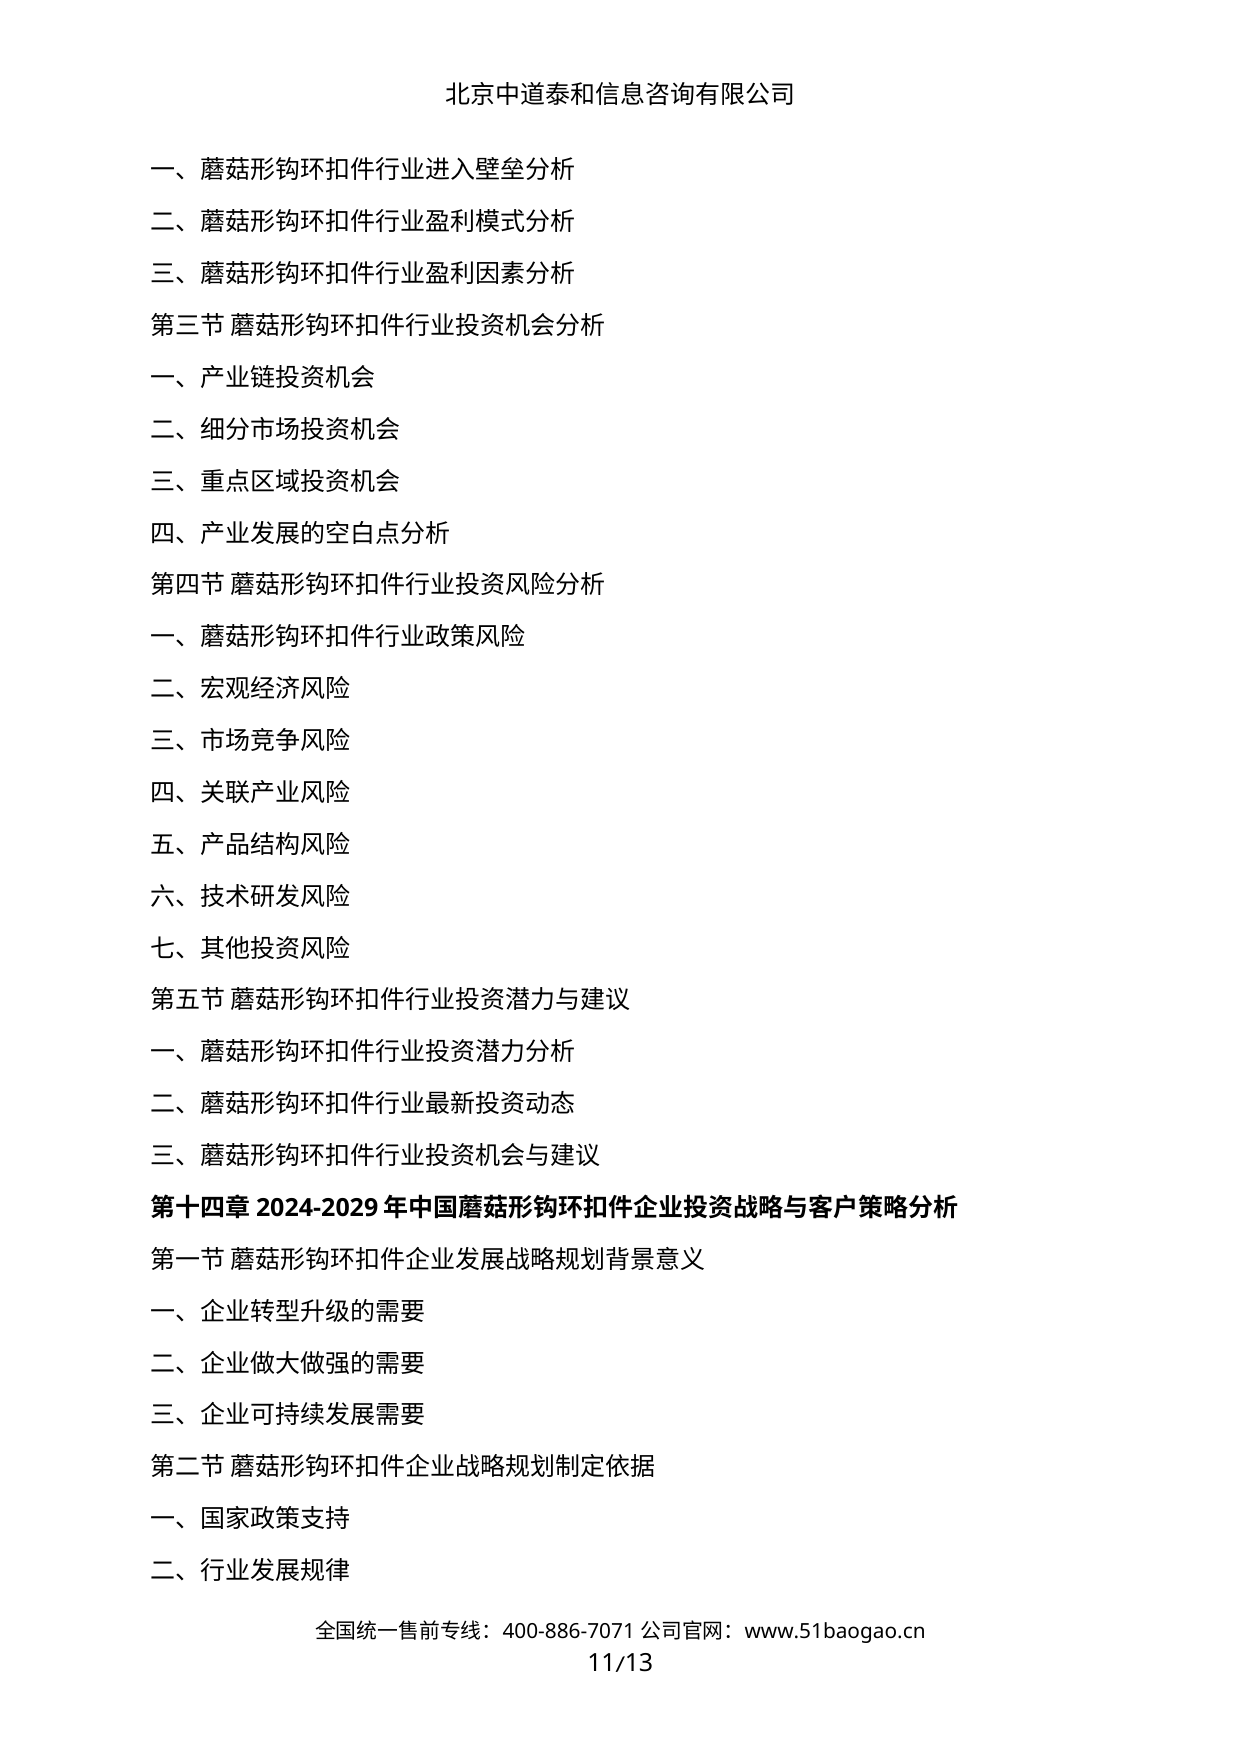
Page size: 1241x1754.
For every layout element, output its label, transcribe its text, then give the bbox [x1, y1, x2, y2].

text 一、蘑菇形钩环扣件行业投资潜力分析 [150, 1032, 1090, 1068]
text 一、产业链投资机会 [150, 357, 1090, 394]
text 第一节 蘑菇形钩环扣件企业发展战略规划背景意义 [150, 1239, 1090, 1276]
text 二、细分市场投资机会 [150, 409, 1090, 446]
text 一、国家政策支持 [150, 1499, 1090, 1535]
text 五、产品结构风险 [150, 824, 1090, 861]
text 第三节 蘑菇形钩环扣件行业投资机会分析 [150, 306, 1090, 342]
text 三、重点区域投资机会 [150, 461, 1090, 497]
text 三、蘑菇形钩环扣件行业盈利因素分析 [150, 254, 1090, 290]
text 三、蘑菇形钩环扣件行业投资机会与建议 [150, 1136, 1090, 1172]
text 第二节 蘑菇形钩环扣件企业战略规划制定依据 [150, 1447, 1090, 1483]
text 一、企业转型升级的需要 [150, 1291, 1090, 1327]
text 六、技术研发风险 [150, 876, 1090, 912]
text 四、关联产业风险 [150, 772, 1090, 809]
text 四、产业发展的空白点分析 [150, 513, 1090, 549]
text 第四节 蘑菇形钩环扣件行业投资风险分析 [150, 565, 1090, 601]
text 七、其他投资风险 [150, 928, 1090, 964]
text 第十四章 2024-2029年中国蘑菇形钩环扣件企业投资战略与客户策略分析 [150, 1187, 1090, 1224]
text 三、企业可持续发展需要 [150, 1395, 1090, 1431]
text 二、企业做大做强的需要 [150, 1343, 1090, 1379]
text 二、蘑菇形钩环扣件行业盈利模式分析 [150, 202, 1090, 238]
text 三、市场竞争风险 [150, 721, 1090, 757]
text 一、蘑菇形钩环扣件行业进入壁垒分析 [150, 150, 1090, 186]
text 一、蘑菇形钩环扣件行业政策风险 [150, 617, 1090, 653]
text 二、行业发展规律 [150, 1551, 1090, 1587]
text 二、蘑菇形钩环扣件行业最新投资动态 [150, 1084, 1090, 1120]
text 二、宏观经济风险 [150, 669, 1090, 705]
text 第五节 蘑菇形钩环扣件行业投资潜力与建议 [150, 980, 1090, 1016]
